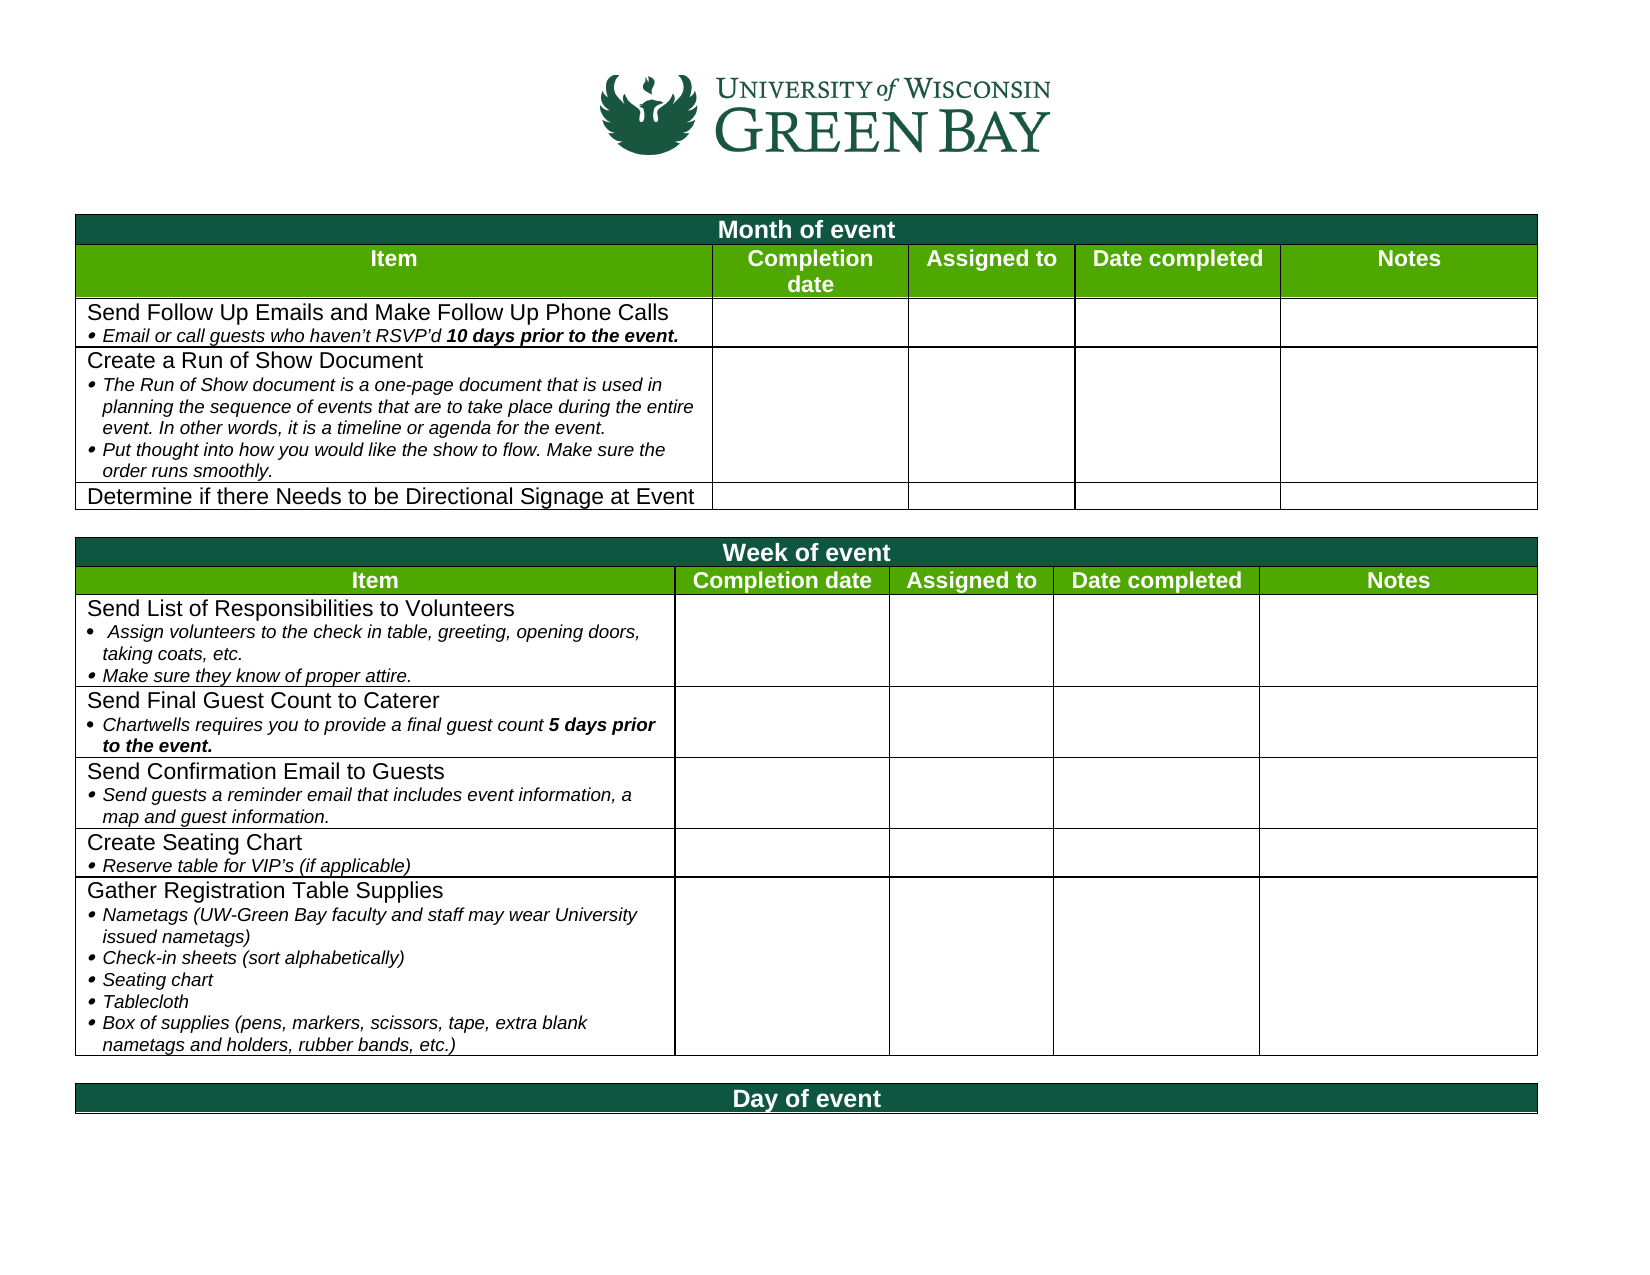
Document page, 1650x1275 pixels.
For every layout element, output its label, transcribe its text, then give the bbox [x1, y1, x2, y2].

table_cell [1076, 483, 1280, 509]
table_cell [676, 687, 889, 757]
table_cell [1054, 758, 1259, 827]
table_cell Date completed [1054, 567, 1259, 594]
table_cell [1076, 348, 1280, 482]
picture [600, 75, 1050, 155]
table_cell [713, 299, 908, 346]
table_cell [676, 829, 889, 876]
table_cell [1260, 687, 1537, 757]
table_cell Completion date [713, 245, 908, 297]
table_cell [890, 829, 1053, 876]
table_cell Assigned to [890, 567, 1053, 594]
table_cell [713, 348, 908, 482]
table_cell [1054, 829, 1259, 876]
table_cell Determine if there Needs to be Directional Signage at Event [76, 483, 712, 509]
table_cell Assigned to [909, 245, 1074, 297]
table_cell [1054, 878, 1259, 1055]
table_header Day of event [76, 1084, 1537, 1112]
table_cell [1054, 687, 1259, 757]
table_cell [909, 299, 1074, 346]
table_cell [676, 758, 889, 827]
table_cell [1281, 483, 1537, 509]
table_cell [890, 687, 1053, 757]
table_cell Gather Registration Table Supplies Nametags (UW-Green Bay faculty and staff may wear University issued nametags) Check-in sheets (sort alphabetically) Seating chart Tablecloth Box of supplies (pens, markers, scissors, tape, extra blank nametags and holders, rubber bands, etc.) [76, 878, 674, 1055]
table_cell [1260, 878, 1537, 1055]
table_cell [890, 595, 1053, 686]
table_cell Send Follow Up Emails and Make Follow Up Phone Calls Email or call guests who haven’t RSVP’d 10 days prior to the event. [76, 299, 712, 346]
table_cell [676, 595, 889, 686]
table_cell Create Seating Chart Reserve table for VIP’s (if applicable) [76, 829, 674, 876]
table_cell Item [76, 567, 674, 594]
table_cell [890, 878, 1053, 1055]
table_cell [1281, 348, 1537, 482]
table_header Week of event [76, 538, 1537, 566]
table_cell Create a Run of Show Document The Run of Show document is a one-page document that is used in planning the sequence of events that are to take place during the entire event. In other words, it is a timeline or agenda for the event. Put thought into how you would like the show to flow. Make sure the order runs smoothly. [76, 348, 712, 482]
table_cell [1260, 829, 1537, 876]
table_cell [1260, 595, 1537, 686]
table_cell Send List of Responsibilities to Volunteers Assign volunteers to the check in table, greeting, opening doors, taking coats, etc. Make sure they know of proper attire. [76, 595, 674, 686]
table_cell [1281, 299, 1537, 346]
table_cell [1076, 299, 1280, 346]
table_cell Item [76, 245, 712, 297]
table_cell [909, 348, 1074, 482]
table_cell [1054, 595, 1259, 686]
table_cell Send Final Guest Count to Caterer Chartwells requires you to provide a final guest count 5 days prior to the event. [76, 687, 674, 757]
table_cell [676, 878, 889, 1055]
table_cell Notes [1281, 245, 1537, 297]
table_cell [909, 483, 1074, 509]
table_cell [713, 483, 908, 509]
table_cell [890, 758, 1053, 827]
table_cell Date completed [1076, 245, 1280, 297]
table_cell Send Confirmation Email to Guests Send guests a reminder email that includes event information, a map and guest information. [76, 758, 674, 827]
table_cell Notes [1260, 567, 1537, 594]
table_cell Completion date [676, 567, 889, 594]
table_header Month of event [76, 215, 1537, 244]
table_cell [1260, 758, 1537, 827]
